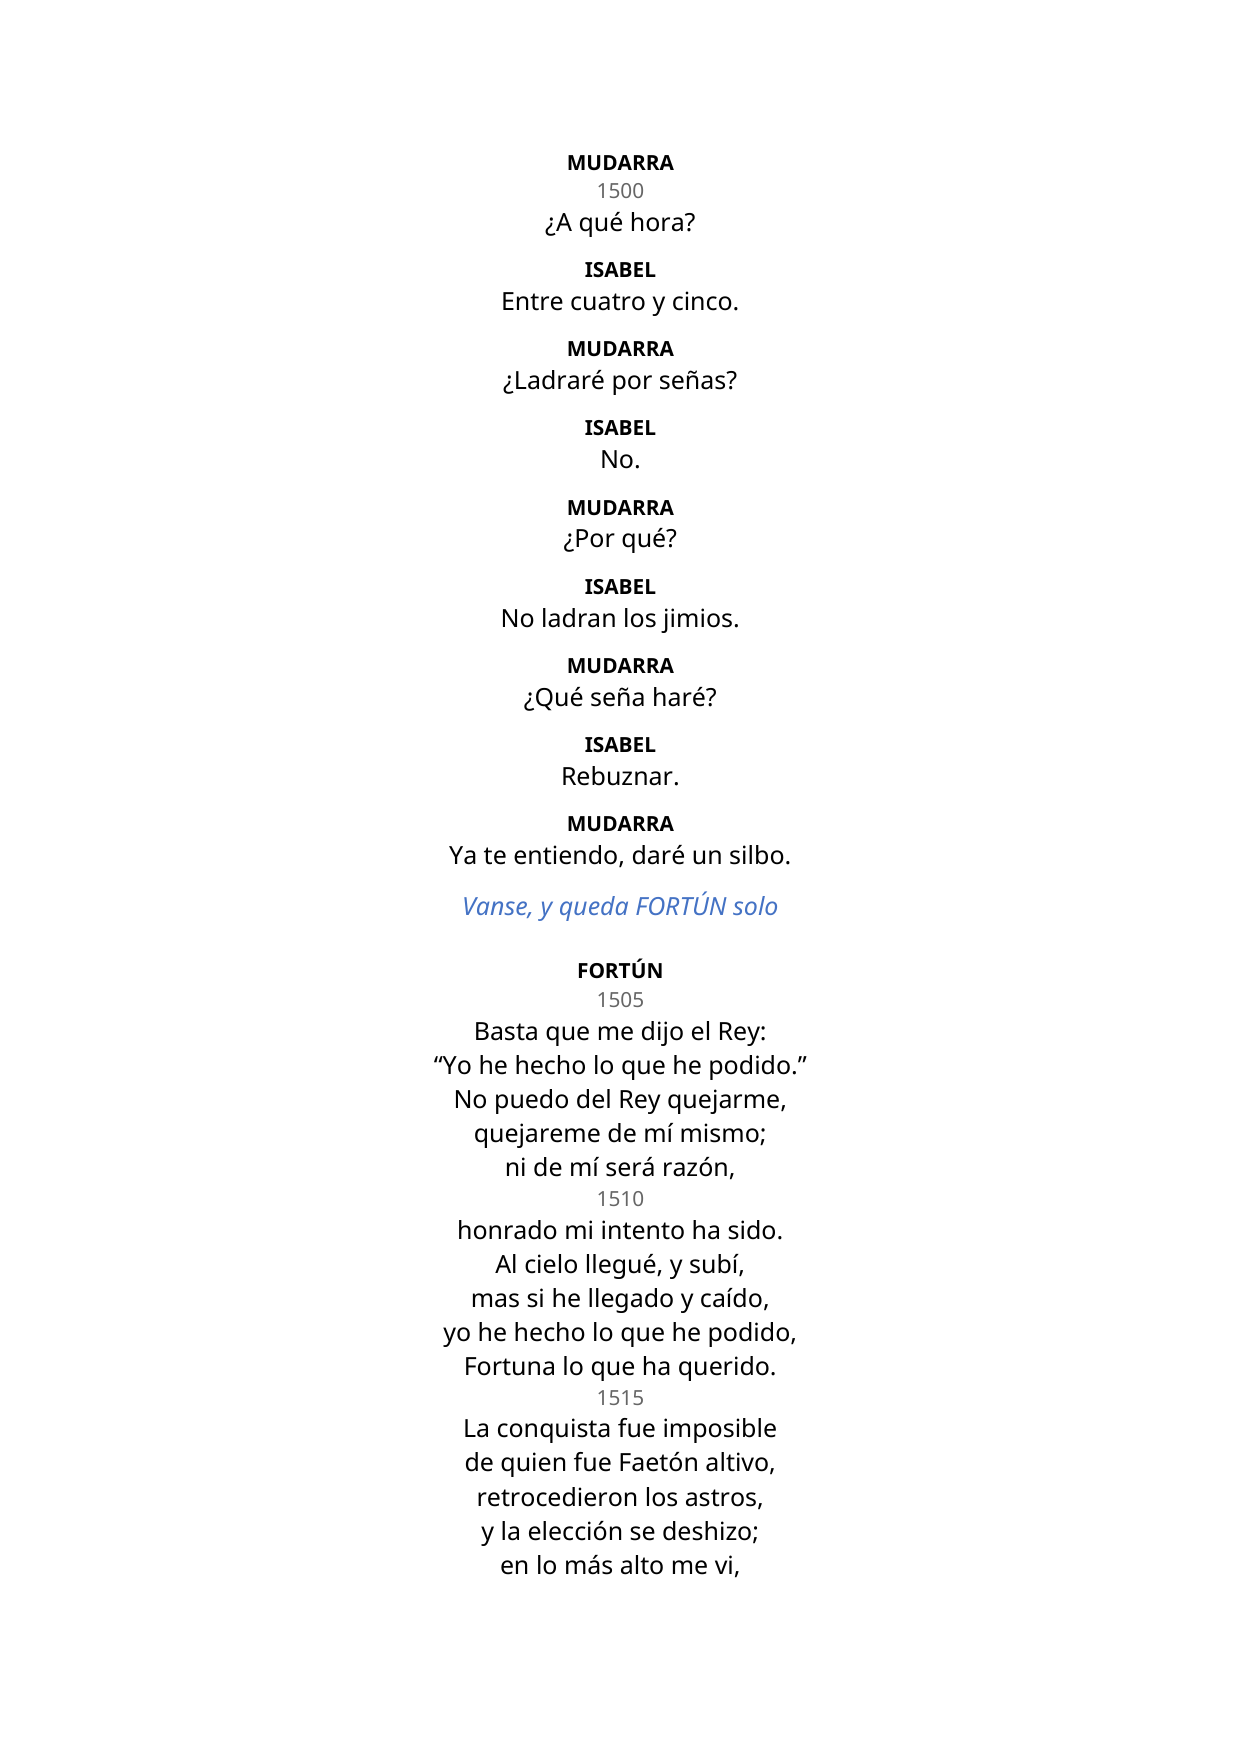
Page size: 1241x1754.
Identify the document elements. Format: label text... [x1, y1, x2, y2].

text honrado mi intento ha sido. [177, 1212, 1063, 1246]
text Entre cuatro y cinco. [177, 284, 1063, 318]
text yo he hecho lo que he podido, [177, 1314, 1063, 1348]
text FORTÚN [177, 957, 1063, 985]
text 1500 [177, 176, 1063, 204]
text ISABEL [177, 572, 1063, 600]
text La conquista fue imposible [177, 1411, 1063, 1445]
text Ya te entiendo, daré un silbo. [177, 838, 1063, 872]
text ¿Ladraré por señas? [177, 363, 1063, 397]
text MUDARRA [177, 809, 1063, 838]
text MUDARRA [177, 493, 1063, 521]
text MUDARRA [177, 651, 1063, 679]
text Vanse, y queda FORTÚN solo [177, 888, 1063, 923]
text Rebuznar. [177, 759, 1063, 793]
text en lo más alto me vi, [177, 1547, 1063, 1581]
text No ladran los jimios. [177, 600, 1063, 634]
text “Yo he hecho lo que he podido.” [177, 1048, 1063, 1082]
text 1510 [177, 1184, 1063, 1212]
text Basta que me dijo el Rey: [177, 1013, 1063, 1048]
text Al cielo llegué, y subí, [177, 1246, 1063, 1280]
text retrocedieron los astros, [177, 1479, 1063, 1513]
text ni de mí será razón, [177, 1150, 1063, 1184]
text No puedo del Rey quejarme, [177, 1082, 1063, 1116]
text ISABEL [177, 413, 1063, 442]
text ISABEL [177, 255, 1063, 284]
text quejareme de mí mismo; [177, 1116, 1063, 1150]
text MUDARRA [177, 334, 1063, 363]
text ¿A qué hora? [177, 204, 1063, 238]
text ISABEL [177, 730, 1063, 759]
text ¿Por qué? [177, 521, 1063, 555]
text 1515 [177, 1383, 1063, 1411]
text No. [177, 442, 1063, 476]
text MUDARRA [177, 148, 1063, 176]
text ¿Qué seña haré? [177, 679, 1063, 713]
text 1505 [177, 985, 1063, 1013]
text Fortuna lo que ha querido. [177, 1348, 1063, 1383]
text y la elección se deshizo; [177, 1513, 1063, 1547]
text de quien fue Faetón altivo, [177, 1445, 1063, 1479]
text mas si he llegado y caído, [177, 1280, 1063, 1314]
